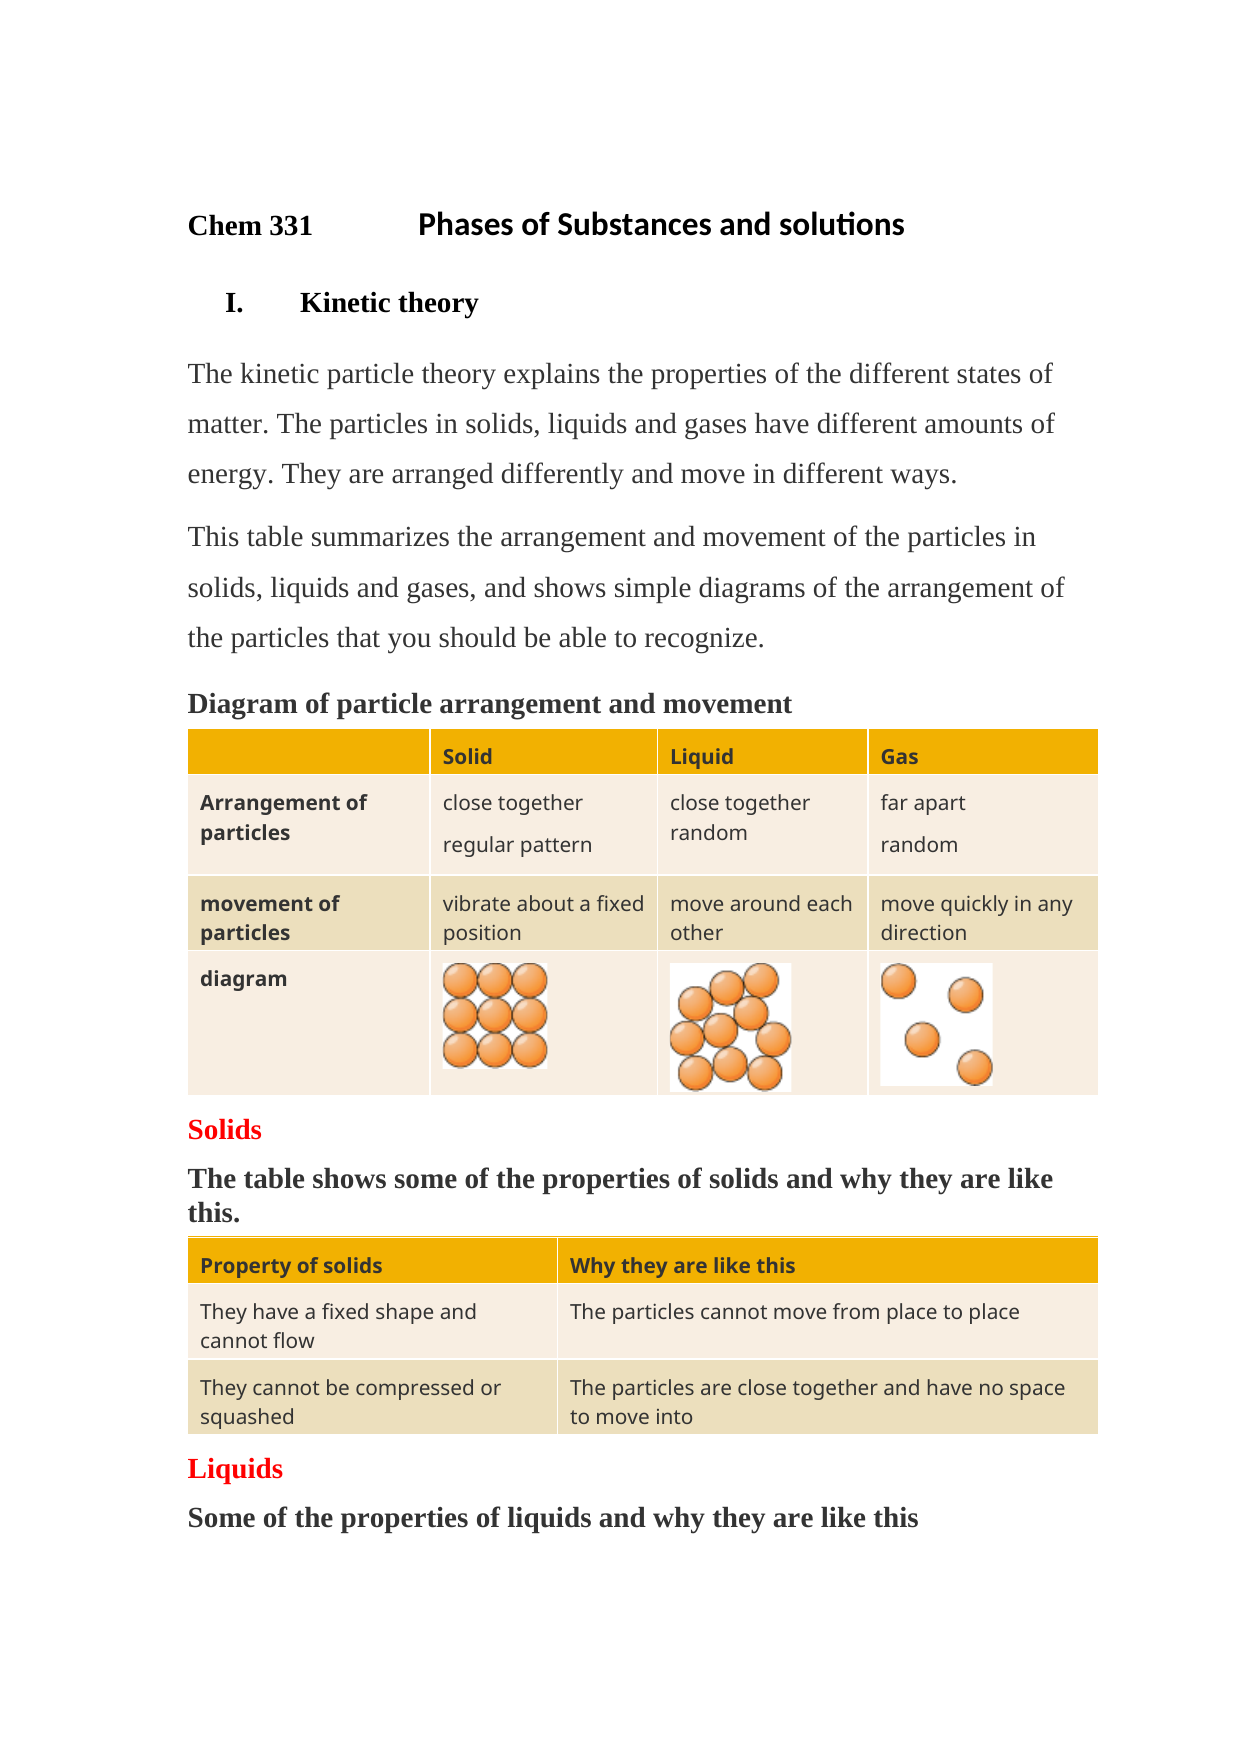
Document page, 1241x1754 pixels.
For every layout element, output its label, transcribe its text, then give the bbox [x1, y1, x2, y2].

table_cell far apart random [869, 775, 1098, 874]
table_cell movement of particles [188, 876, 429, 950]
list Kinetic theory [225, 285, 1078, 318]
text This table summarizes the arrangement and movement of the particles in solids, liquids and gases, and shows simple diagrams of the arrangement of the particles that you should be able to recognize. [187, 519, 1078, 654]
table_cell The particles cannot move from place to place [558, 1284, 1098, 1358]
text The kinetic particle theory explains the properties of the different states of matter. The particles in solids, liquids and gases have different amounts of energy. They are arranged differently and move in different ways. [187, 356, 1078, 490]
table_header Property of solids [188, 1238, 557, 1283]
text Diagram of particle arrangement and movement [187, 686, 1078, 719]
table_cell close together random [658, 775, 867, 874]
table_cell [431, 951, 657, 1095]
text Solids [187, 1112, 1078, 1146]
table_header Solid [431, 729, 657, 774]
picture [880, 963, 993, 1086]
table_cell vibrate about a fixed position [431, 876, 657, 950]
text Some of the properties of liquids and why they are like this [187, 1500, 1078, 1534]
table_cell move quickly in any direction [869, 876, 1098, 950]
table_header Liquid [658, 729, 867, 774]
table_cell close together regular pattern [431, 775, 657, 874]
text Liquids [187, 1451, 1078, 1484]
table_cell [658, 951, 867, 1095]
picture [669, 963, 792, 1092]
picture [442, 963, 548, 1069]
text Chem 331 Phases of Substances and solutions [187, 203, 1078, 244]
table_header [188, 729, 429, 774]
table_header Why they are like this [558, 1238, 1098, 1283]
table_cell move around each other [658, 876, 867, 950]
table_cell [869, 951, 1098, 1095]
table_cell Arrangement of particles [188, 775, 429, 874]
text The table shows some of the properties of solids and why they are like this. [187, 1161, 1078, 1228]
table_cell The particles are close together and have no space to move into [558, 1360, 1098, 1434]
table_cell diagram [188, 951, 429, 1095]
table_cell They have a fixed shape and cannot flow [188, 1284, 557, 1358]
table_cell They cannot be compressed or squashed [188, 1360, 557, 1434]
table_header Gas [869, 729, 1098, 774]
